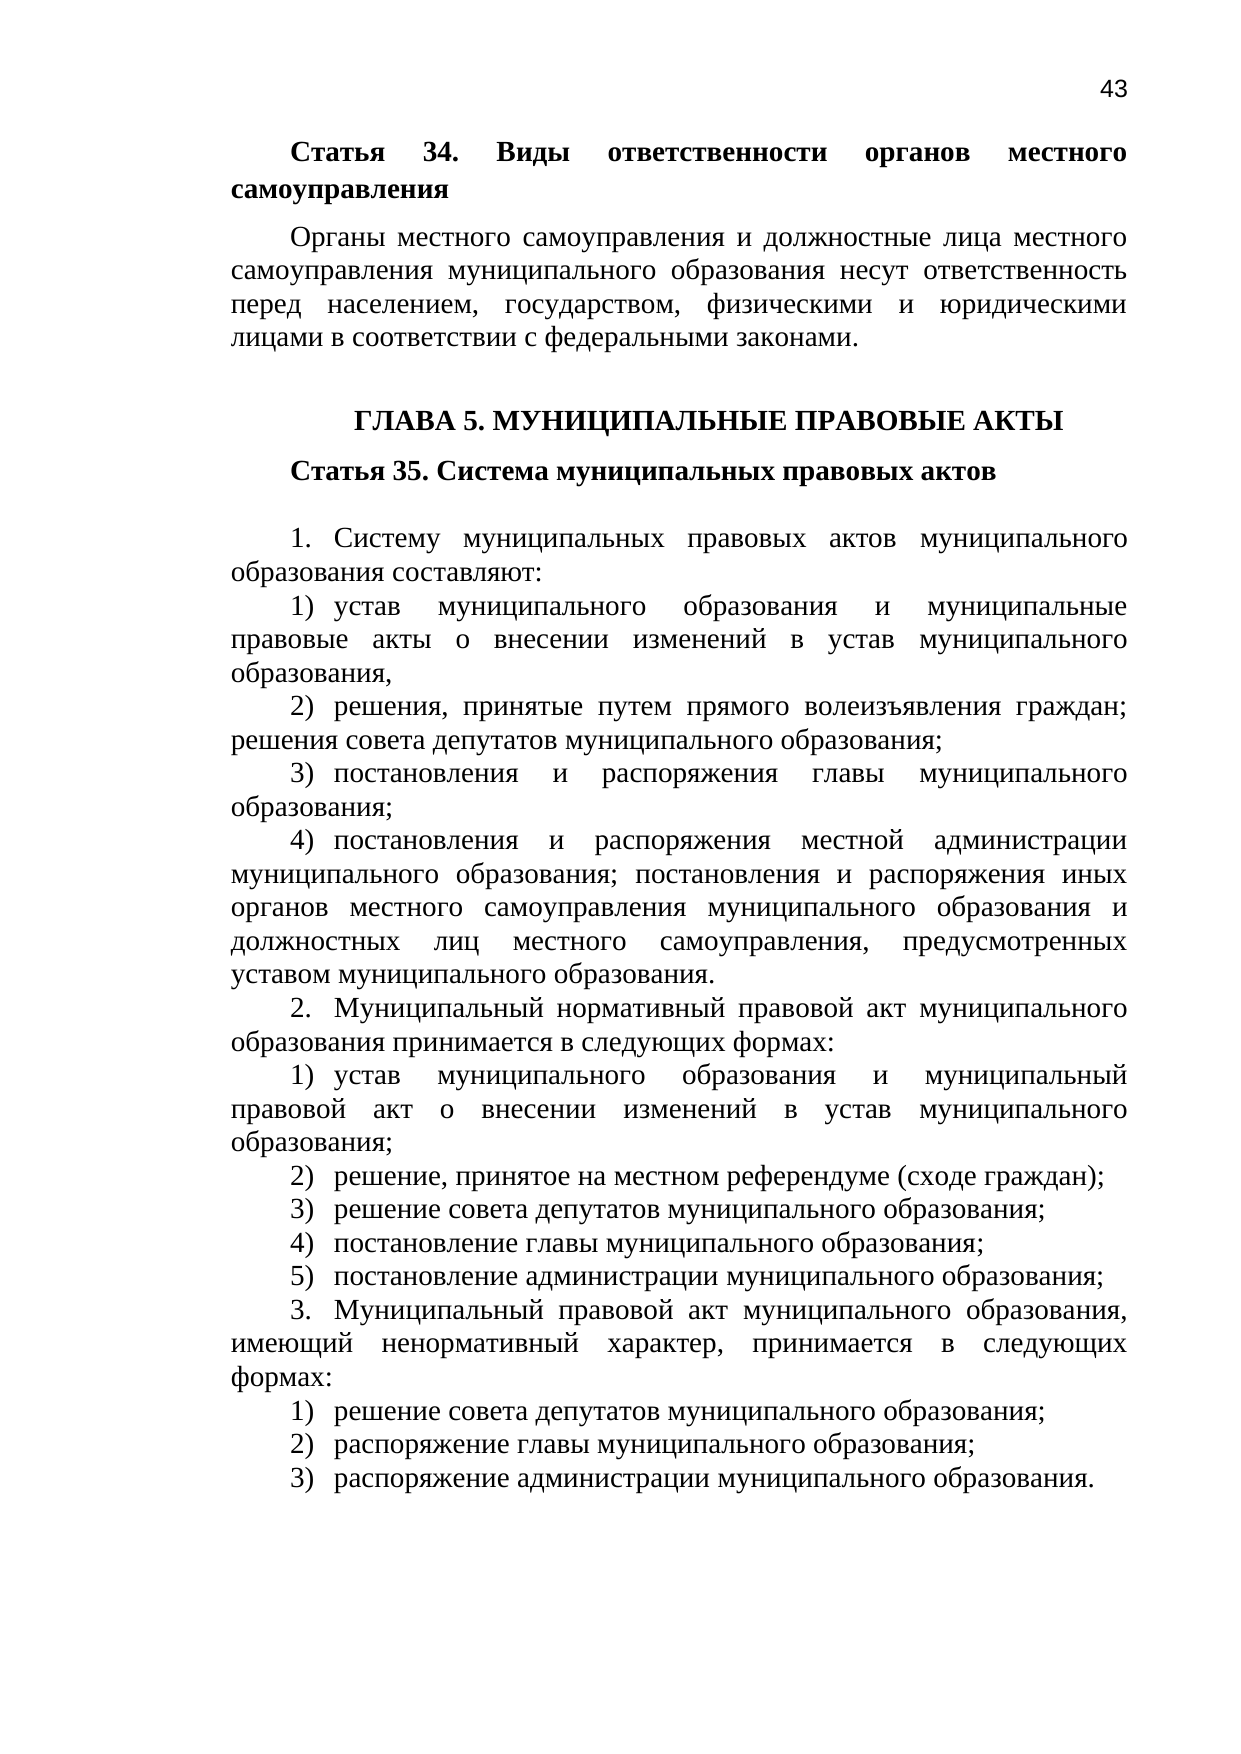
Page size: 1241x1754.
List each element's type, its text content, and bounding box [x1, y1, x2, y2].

subtitle ГЛАВА 5. МУНИЦИПАЛЬНЫЕ ПРАВОВЫЕ АКТЫ [231, 403, 1128, 437]
list постановление администрации муниципального образования; [231, 1258, 1128, 1292]
list Систему муниципальных правовых актов муниципального образования составляют: [231, 521, 1128, 588]
list устав муниципального образования и муниципальный правовой акт о внесении изменений в устав муниципального образования; [231, 1057, 1128, 1158]
list устав муниципального образования и муниципальные правовые акты о внесении изменений в устав муниципального образования, [231, 588, 1128, 688]
list постановления и распоряжения местной администрации муниципального образования; постановления и распоряжения иных органов местного самоуправления муниципального образования и должностных лиц местного самоуправления, предусмотренных уставом муниципального образования. [231, 822, 1128, 990]
subtitle Статья 35. Система муниципальных правовых актов [231, 453, 1128, 487]
list решение совета депутатов муниципального образования; [231, 1393, 1128, 1426]
list решение, принятое на местном референдуме (сходе граждан); [231, 1158, 1128, 1191]
list решения, принятые путем прямого волеизъявления граждан; решения совета депутатов муниципального образования; [231, 688, 1128, 755]
list постановления и распоряжения главы муниципального образования; [231, 755, 1128, 822]
list распоряжение главы муниципального образования; [231, 1426, 1128, 1460]
list распоряжение администрации муниципального образования. [231, 1460, 1128, 1493]
list решение совета депутатов муниципального образования; [231, 1191, 1128, 1225]
list постановление главы муниципального образования; [231, 1225, 1128, 1258]
list Муниципальный нормативный правовой акт муниципального образования принимается в следующих формах: [231, 990, 1128, 1057]
list Органы местного самоуправления и должностные лица местного самоуправления муниципального образования несут ответственность перед населением, государством, физическими и юридическими лицами в соответствии с федеральными законами. [231, 219, 1128, 353]
subtitle Статья 34. Виды ответственности органов местного самоуправления [231, 131, 1128, 206]
list Муниципальный правовой акт муниципального образования, имеющий ненормативный характер, принимается в следующих формах: [231, 1292, 1128, 1393]
